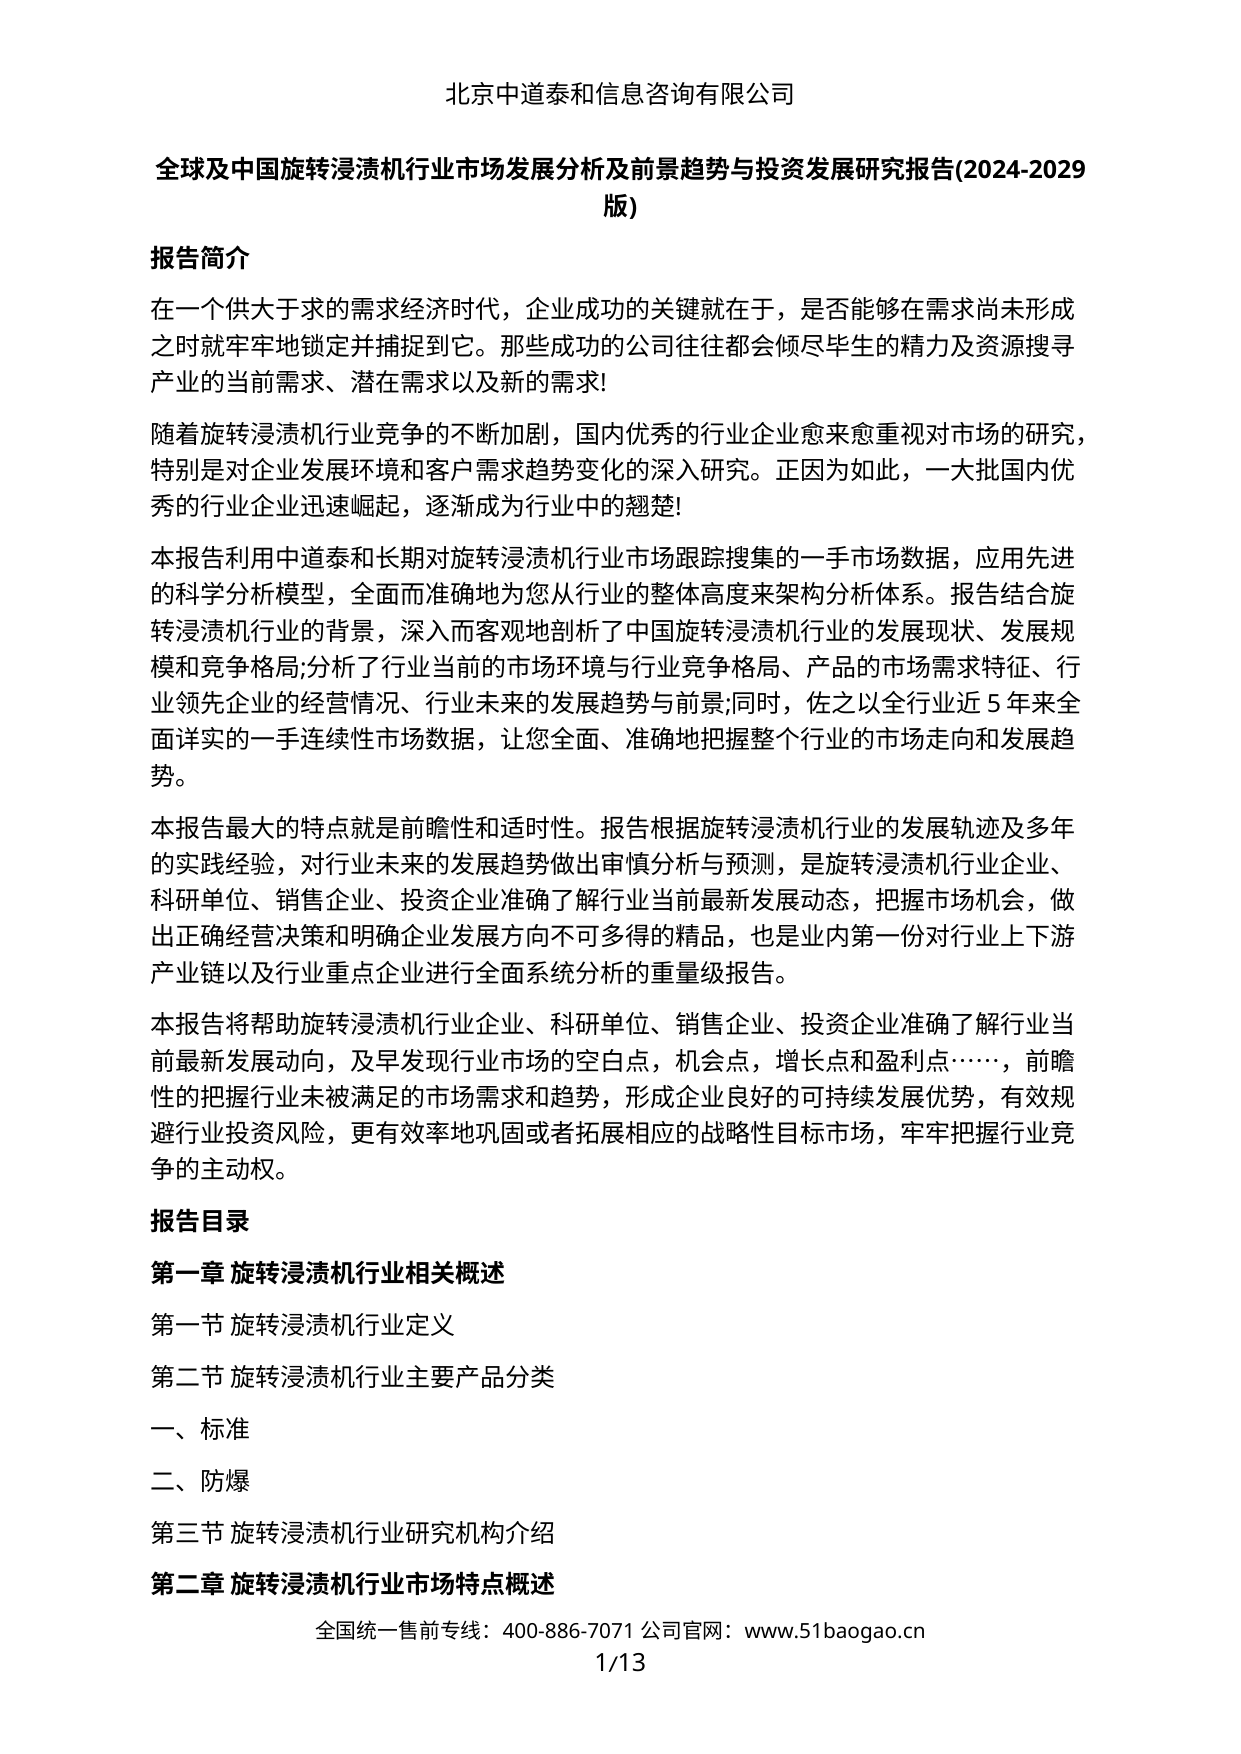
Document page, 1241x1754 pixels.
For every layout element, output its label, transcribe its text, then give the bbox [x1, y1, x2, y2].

text 第二节 旋转浸渍机行业主要产品分类 [150, 1357, 1090, 1394]
text 第二章 旋转浸渍机行业市场特点概述 [150, 1565, 1090, 1601]
text 本报告利用中道泰和长期对旋转浸渍机行业市场跟踪搜集的一手市场数据，应用先进的科学分析模型，全面而准确地为您从行业的整体高度来架构分析体系。报告结合旋转浸渍机行业的背景，深入而客观地剖析了中国旋转浸渍机行业的发展现状、发展规模和竞争格局;分析了行业当前的市场环境与行业竞争格局、产品的市场需求特征、行业领先企业的经营情况、行业未来的发展趋势与前景;同时，佐之以全行业近5年来全面详实的一手连续性市场数据，让您全面、准确地把握整个行业的市场走向和发展趋势。 [150, 539, 1090, 792]
text 第一节 旋转浸渍机行业定义 [150, 1306, 1090, 1342]
text 一、标准 [150, 1409, 1090, 1446]
text 报告简介 [150, 238, 1090, 274]
text 第三节 旋转浸渍机行业研究机构介绍 [150, 1513, 1090, 1549]
text 本报告将帮助旋转浸渍机行业企业、科研单位、销售企业、投资企业准确了解行业当前最新发展动向，及早发现行业市场的空白点，机会点，增长点和盈利点……，前瞻性的把握行业未被满足的市场需求和趋势，形成企业良好的可持续发展优势，有效规避行业投资风险，更有效率地巩固或者拓展相应的战略性目标市场，牢牢把握行业竞争的主动权。 [150, 1005, 1090, 1186]
text 报告目录 [150, 1202, 1090, 1238]
text 在一个供大于求的需求经济时代，企业成功的关键就在于，是否能够在需求尚未形成之时就牢牢地锁定并捕捉到它。那些成功的公司往往都会倾尽毕生的精力及资源搜寻产业的当前需求、潜在需求以及新的需求! [150, 290, 1090, 399]
text 二、防爆 [150, 1461, 1090, 1497]
text 本报告最大的特点就是前瞻性和适时性。报告根据旋转浸渍机行业的发展轨迹及多年的实践经验，对行业未来的发展趋势做出审慎分析与预测，是旋转浸渍机行业企业、科研单位、销售企业、投资企业准确了解行业当前最新发展动态，把握市场机会，做出正确经营决策和明确企业发展方向不可多得的精品，也是业内第一份对行业上下游产业链以及行业重点企业进行全面系统分析的重量级报告。 [150, 808, 1090, 989]
text 第一章 旋转浸渍机行业相关概述 [150, 1254, 1090, 1290]
text 全球及中国旋转浸渍机行业市场发展分析及前景趋势与投资发展研究报告(2024-2029版) [150, 150, 1090, 222]
text 随着旋转浸渍机行业竞争的不断加剧，国内优秀的行业企业愈来愈重视对市场的研究，特别是对企业发展环境和客户需求趋势变化的深入研究。正因为如此，一大批国内优秀的行业企业迅速崛起，逐渐成为行业中的翘楚! [150, 414, 1090, 523]
